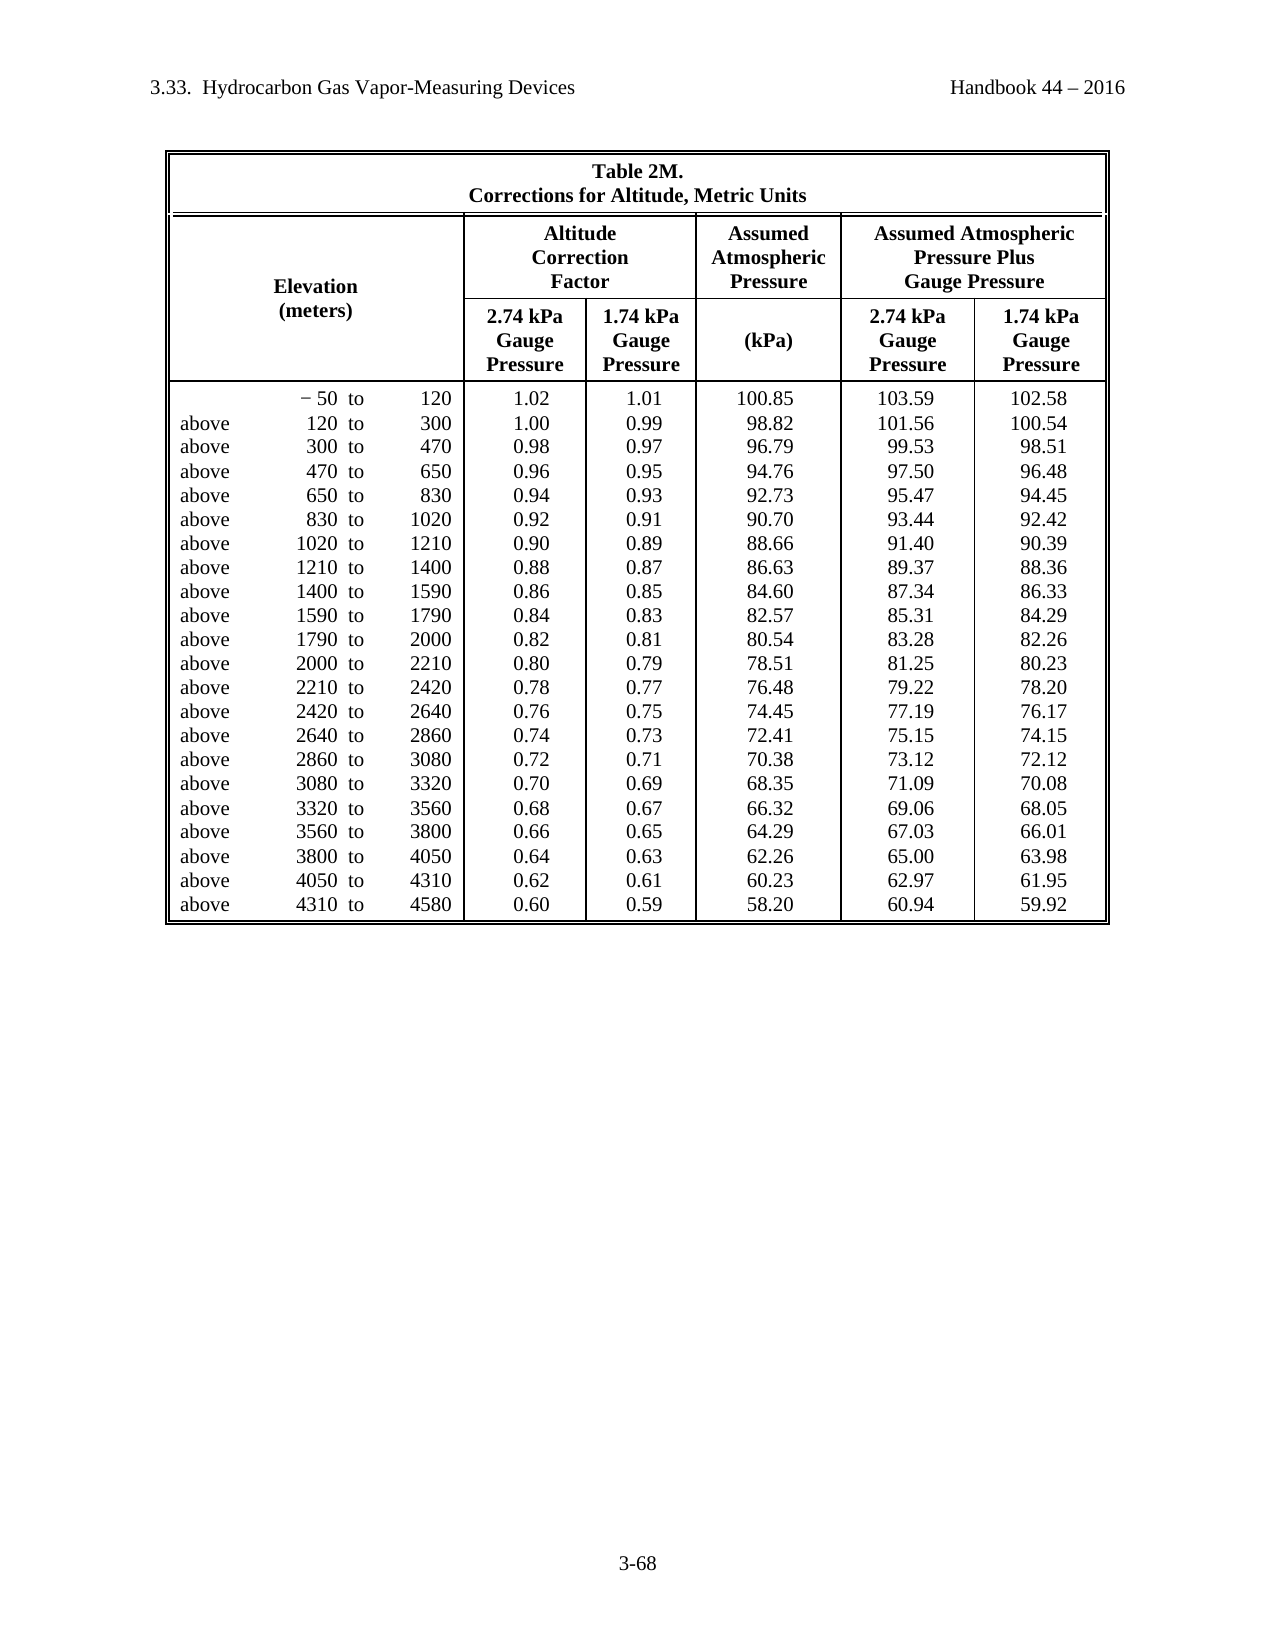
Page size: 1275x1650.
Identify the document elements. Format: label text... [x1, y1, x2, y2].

table_cell 1.02 1.00 0.98 0.96 0.94 0.92 0.90 0.88 0.86 0.84 0.82 0.80 0.78 0.76 0.74 0.72 0.70 0.68 0.66 0.64 0.62 0.60 [465, 382, 585, 920]
table_cell 2.74 kPa Gauge Pressure [842, 299, 974, 380]
table_cell Altitude Correction Factor [465, 217, 695, 298]
table_header Table 2M. Corrections for Altitude, Metric Units [170, 155, 1105, 212]
table_cell 102.58 100.54 98.51 96.48 94.45 92.42 90.39 88.36 86.33 84.29 82.26 80.23 78.20 76.17 74.15 72.12 70.08 68.05 66.01 63.98 61.95 59.92 [975, 382, 1105, 920]
table_cell above above above above above above above above above above above above above above above above above above above above above [170, 382, 255, 920]
table_cell Elevation (meters) [168, 212, 463, 380]
table_cell 1.74 kPa Gauge Pressure [975, 299, 1105, 380]
table_cell 1.01 0.99 0.97 0.95 0.93 0.91 0.89 0.87 0.85 0.83 0.81 0.79 0.77 0.75 0.73 0.71 0.69 0.67 0.65 0.63 0.61 0.59 [587, 382, 695, 920]
table_cell Assumed Atmospheric Pressure [697, 217, 840, 298]
table_cell − 50 to 120 to 300 to 470 to 650 to 830 to 1020 to 1210 to 1400 to 1590 to 1790 to 2000 to 2210 to 2420 to 2640 to 2860 to 3080 to 3320 to 3560 to 3800 to 4050 to 4310 to [255, 382, 377, 920]
table_cell 103.59 101.56 99.53 97.50 95.47 93.44 91.40 89.37 87.34 85.31 83.28 81.25 79.22 77.19 75.15 73.12 71.09 69.06 67.03 65.00 62.97 60.94 [842, 382, 974, 920]
table_cell (kPa) [697, 299, 840, 380]
table_cell 100.85 98.82 96.79 94.76 92.73 90.70 88.66 86.63 84.60 82.57 80.54 78.51 76.48 74.45 72.41 70.38 68.35 66.32 64.29 62.26 60.23 58.20 [697, 382, 840, 920]
table_cell Assumed Atmospheric Pressure Plus Gauge Pressure [842, 212, 1108, 298]
table_cell 2.74 kPa Gauge Pressure [465, 299, 585, 380]
table_cell 120 300 470 650 830 1020 1210 1400 1590 1790 2000 2210 2420 2640 2860 3080 3320 3560 3800 4050 4310 4580 [377, 382, 463, 920]
table_cell 1.74 kPa Gauge Pressure [587, 299, 695, 380]
